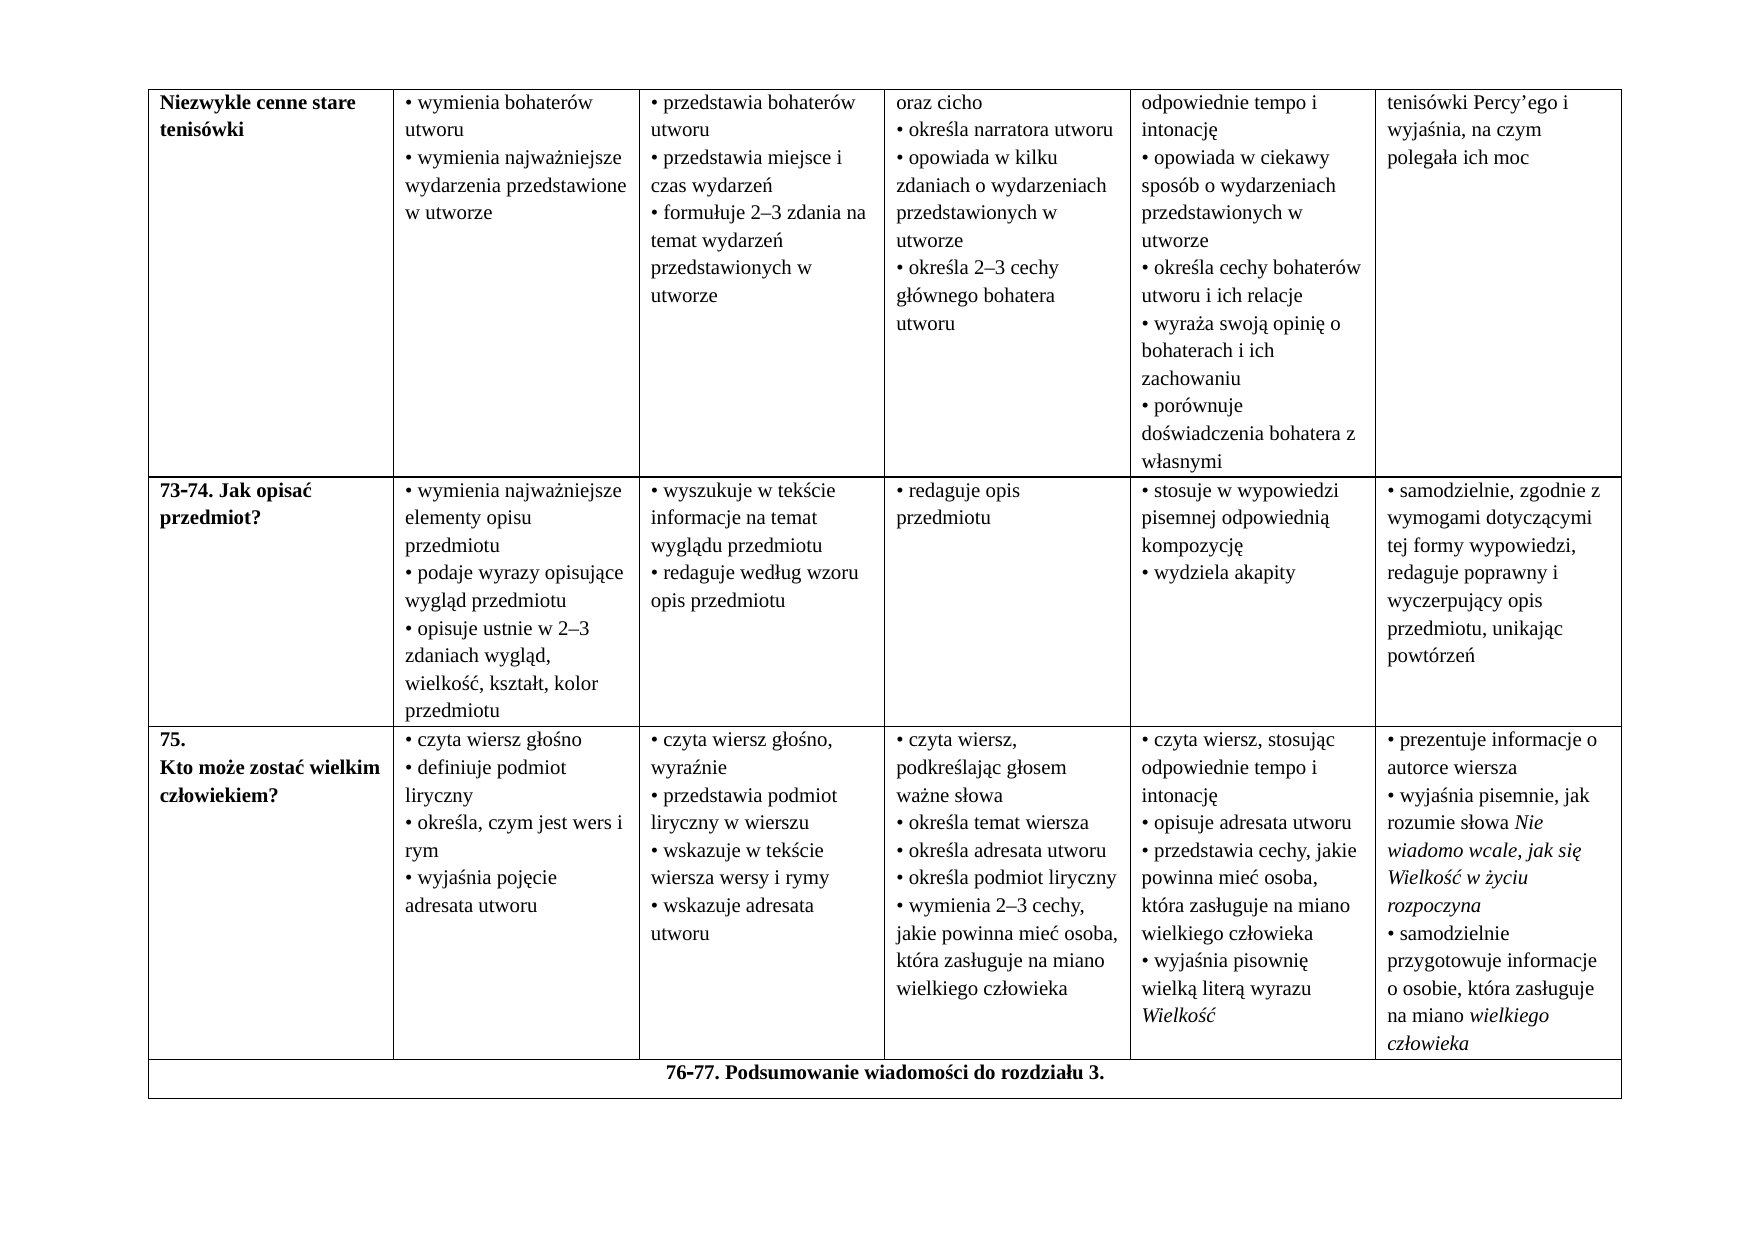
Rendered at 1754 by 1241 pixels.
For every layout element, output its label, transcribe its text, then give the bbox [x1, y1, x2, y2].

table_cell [1376, 90, 1621, 476]
table_cell • prezentuje informacje o autorce wiersza • wyjaśnia pisemnie, jak rozumie słowa Nie wiadomo wcale, jak się Wielkość w życiu rozpoczyna • samodzielnie przygotowuje informacje o osobie, która zasługuje na miano wielkiego człowieka [1376, 727, 1621, 1059]
table_cell • czyta wiersz głośno, wyraźnie • przedstawia podmiot liryczny w wierszu • wskazuje w tekście wiersza wersy i rymy • wskazuje adresata utworu [640, 727, 884, 1059]
table_cell • czyta wiersz głośno • definiuje podmiot liryczny • określa, czym jest wers i rym • wyjaśnia pojęcie adresata utworu [394, 727, 639, 1059]
table_cell • czyta wiersz, podkreślając głosem ważne słowa • określa temat wiersza • określa adresata utworu • określa podmiot liryczny • wymienia 2–3 cechy, jakie powinna mieć osoba, która zasługuje na miano wielkiego człowieka [885, 727, 1130, 1059]
table_cell • wymienia najważniejsze elementy opisu przedmiotu • podaje wyrazy opisujące wygląd przedmiotu • opisuje ustnie w 2–3 zdaniach wygląd, wielkość, kształt, kolor przedmiotu [394, 478, 639, 726]
table_cell • stosuje w wypowiedzi pisemnej odpowiednią kompozycję • wydziela akapity [1131, 478, 1375, 726]
table_cell 75. Kto może zostać wielkim człowiekiem? [149, 727, 393, 1059]
table_cell • czyta wiersz, stosując odpowiednie tempo i intonację • opisuje adresata utworu • przedstawia cechy, jakie powinna mieć osoba, która zasługuje na miano wielkiego człowieka • wyjaśnia pisownię wielką literą wyrazu Wielkość [1131, 727, 1375, 1059]
table_cell • wyszukuje w tekście informacje na temat wyglądu przedmiotu • redaguje według wzoru opis przedmiotu [640, 478, 884, 726]
table_cell • redaguje opis przedmiotu [885, 478, 1130, 726]
table_cell 7677. Podsumowanie wiadomości do rozdziału 3. [149, 1060, 1621, 1098]
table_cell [885, 90, 1130, 476]
table_cell 7374. Jak opisać przedmiot? [149, 478, 393, 726]
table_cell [640, 90, 884, 476]
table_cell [149, 90, 393, 476]
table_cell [1131, 90, 1375, 476]
table_cell • samodzielnie, zgodnie z wymogami dotyczącymi tej formy wypowiedzi, redaguje poprawny i wyczerpujący opis przedmiotu, unikając powtórzeń [1376, 478, 1621, 726]
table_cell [394, 90, 639, 476]
